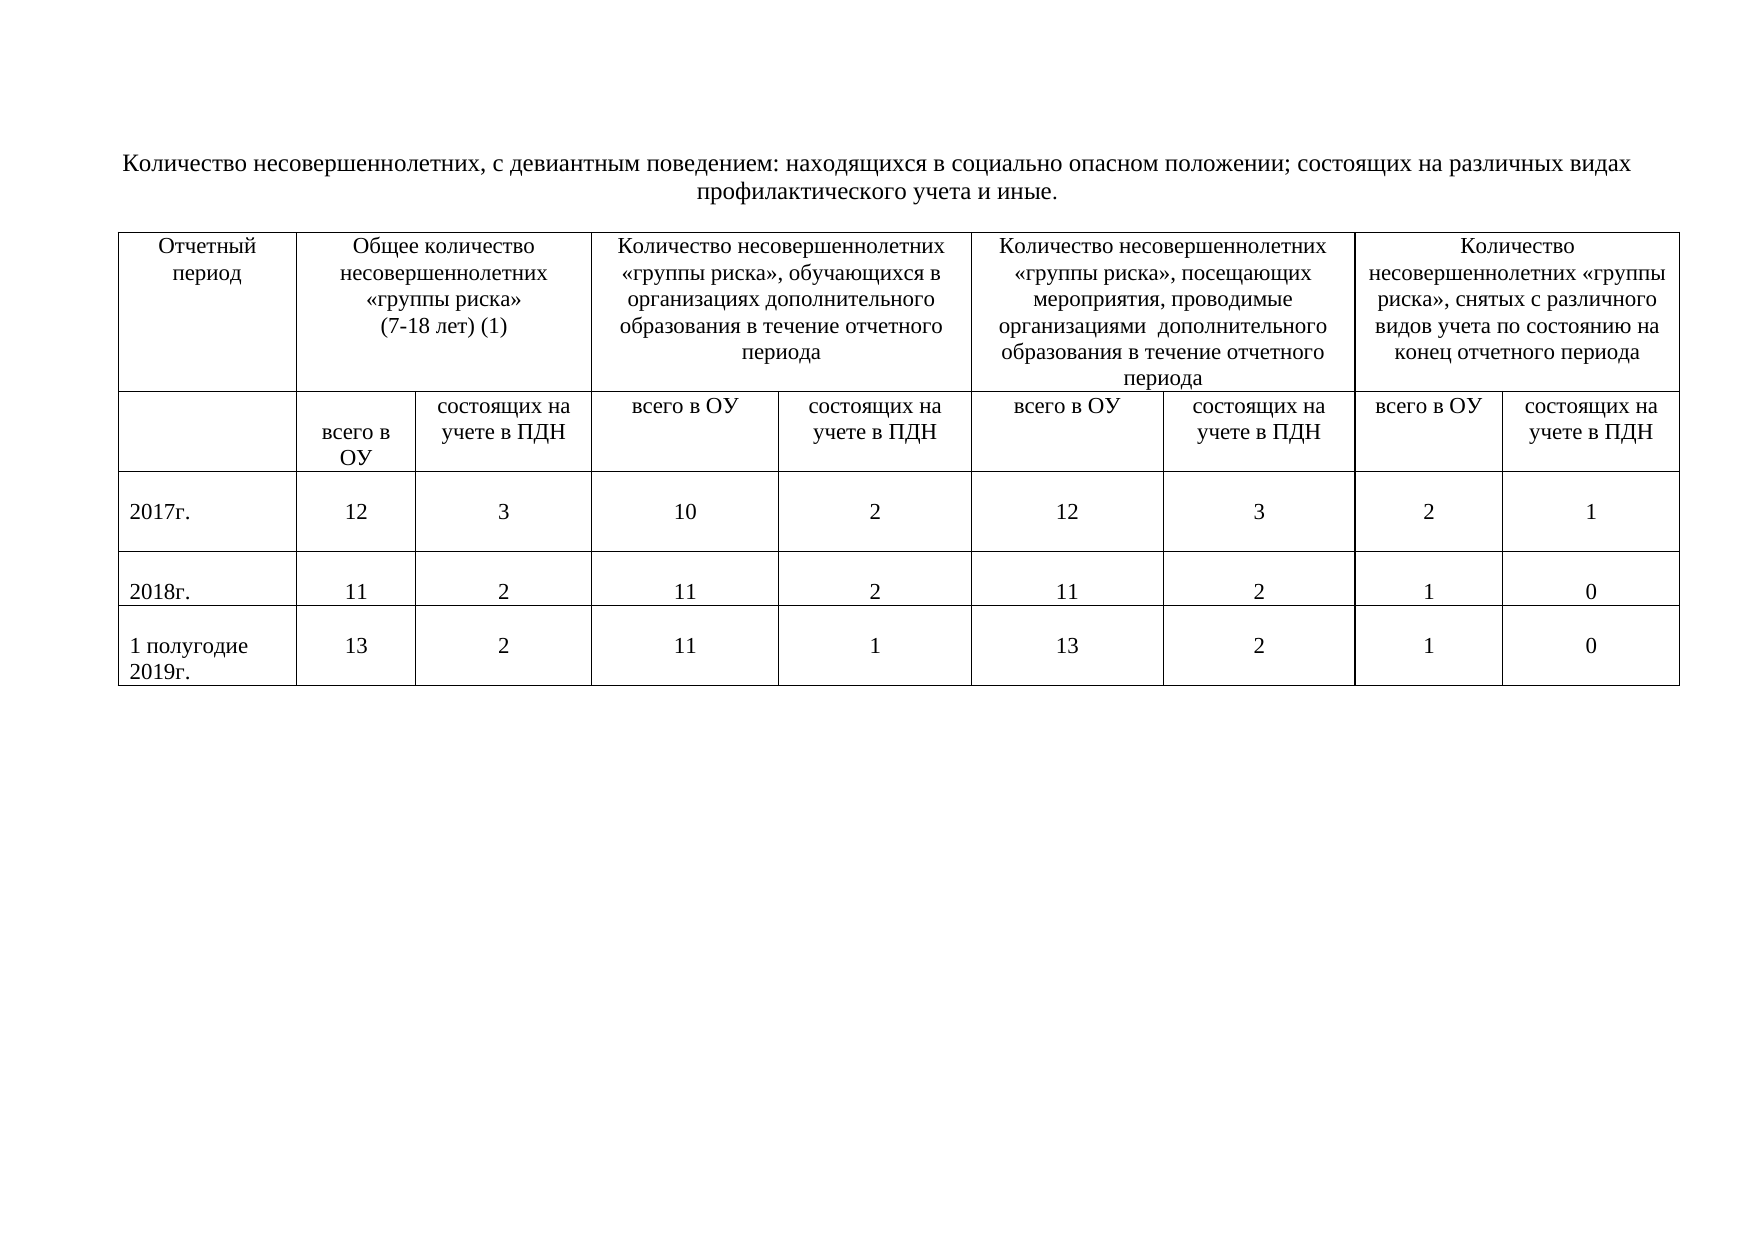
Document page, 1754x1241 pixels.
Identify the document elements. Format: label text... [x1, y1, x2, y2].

table_cell 2017г. [119, 472, 296, 551]
table_cell 0 [1503, 606, 1679, 685]
table_header Общее количество несовершеннолетних «группы риска» (7-18 лет) (1) [297, 233, 591, 391]
table_cell 2 [1164, 606, 1354, 685]
table_cell состоящих на учете в ПДН [1164, 392, 1354, 471]
table_header Количество несовершеннолетних «группы риска», обучающихся в организациях дополнительного образования в течение отчетного периода [592, 233, 971, 391]
table_cell 11 [592, 606, 778, 685]
table_cell всего в ОУ [592, 392, 778, 471]
table_header Отчетный период [119, 233, 296, 391]
table_cell 12 [972, 472, 1163, 551]
table_cell 0 [1503, 552, 1679, 605]
table_cell состоящих на учете в ПДН [779, 392, 971, 471]
table_cell 11 [297, 552, 415, 605]
table_header Количество несовершеннолетних «группы риска», посещающих мероприятия, проводимые организациями дополнительного образования в течение отчетного периода [972, 233, 1354, 391]
table_cell состоящих на учете в ПДН [416, 392, 591, 471]
table_cell состоящих на учете в ПДН [1503, 392, 1679, 471]
table_cell 1 [779, 606, 971, 685]
table_cell 11 [592, 552, 778, 605]
table_cell 2 [1164, 552, 1354, 605]
table_cell [119, 392, 296, 471]
table_cell 2018г. [119, 552, 296, 605]
text Количество несовершеннолетних, с девиантным поведением: находящихся в социально опасном положении; состоящих на различных видах профилактического учета и иные. [118, 148, 1636, 205]
table_cell 10 [592, 472, 778, 551]
table_cell всего в ОУ [972, 392, 1163, 471]
table_cell 13 [972, 606, 1163, 685]
table_cell 12 [297, 472, 415, 551]
table_cell 2 [779, 472, 971, 551]
table_cell всего в ОУ [297, 392, 415, 471]
table_cell 11 [972, 552, 1163, 605]
table_cell 2 [1356, 472, 1502, 551]
table_cell 2 [416, 552, 591, 605]
table_cell 2 [779, 552, 971, 605]
table_header Количество несовершеннолетних «группы риска», снятых с различного видов учета по состоянию на конец отчетного периода [1356, 233, 1679, 391]
table_cell 1 полугодие 2019г. [119, 606, 296, 685]
table_cell 1 [1356, 552, 1502, 605]
table_cell 1 [1503, 472, 1679, 551]
table_cell 3 [1164, 472, 1354, 551]
table_cell всего в ОУ [1356, 392, 1502, 471]
table_cell 13 [297, 606, 415, 685]
table_cell 2 [416, 606, 591, 685]
table_cell 3 [416, 472, 591, 551]
table_cell 1 [1356, 606, 1502, 685]
